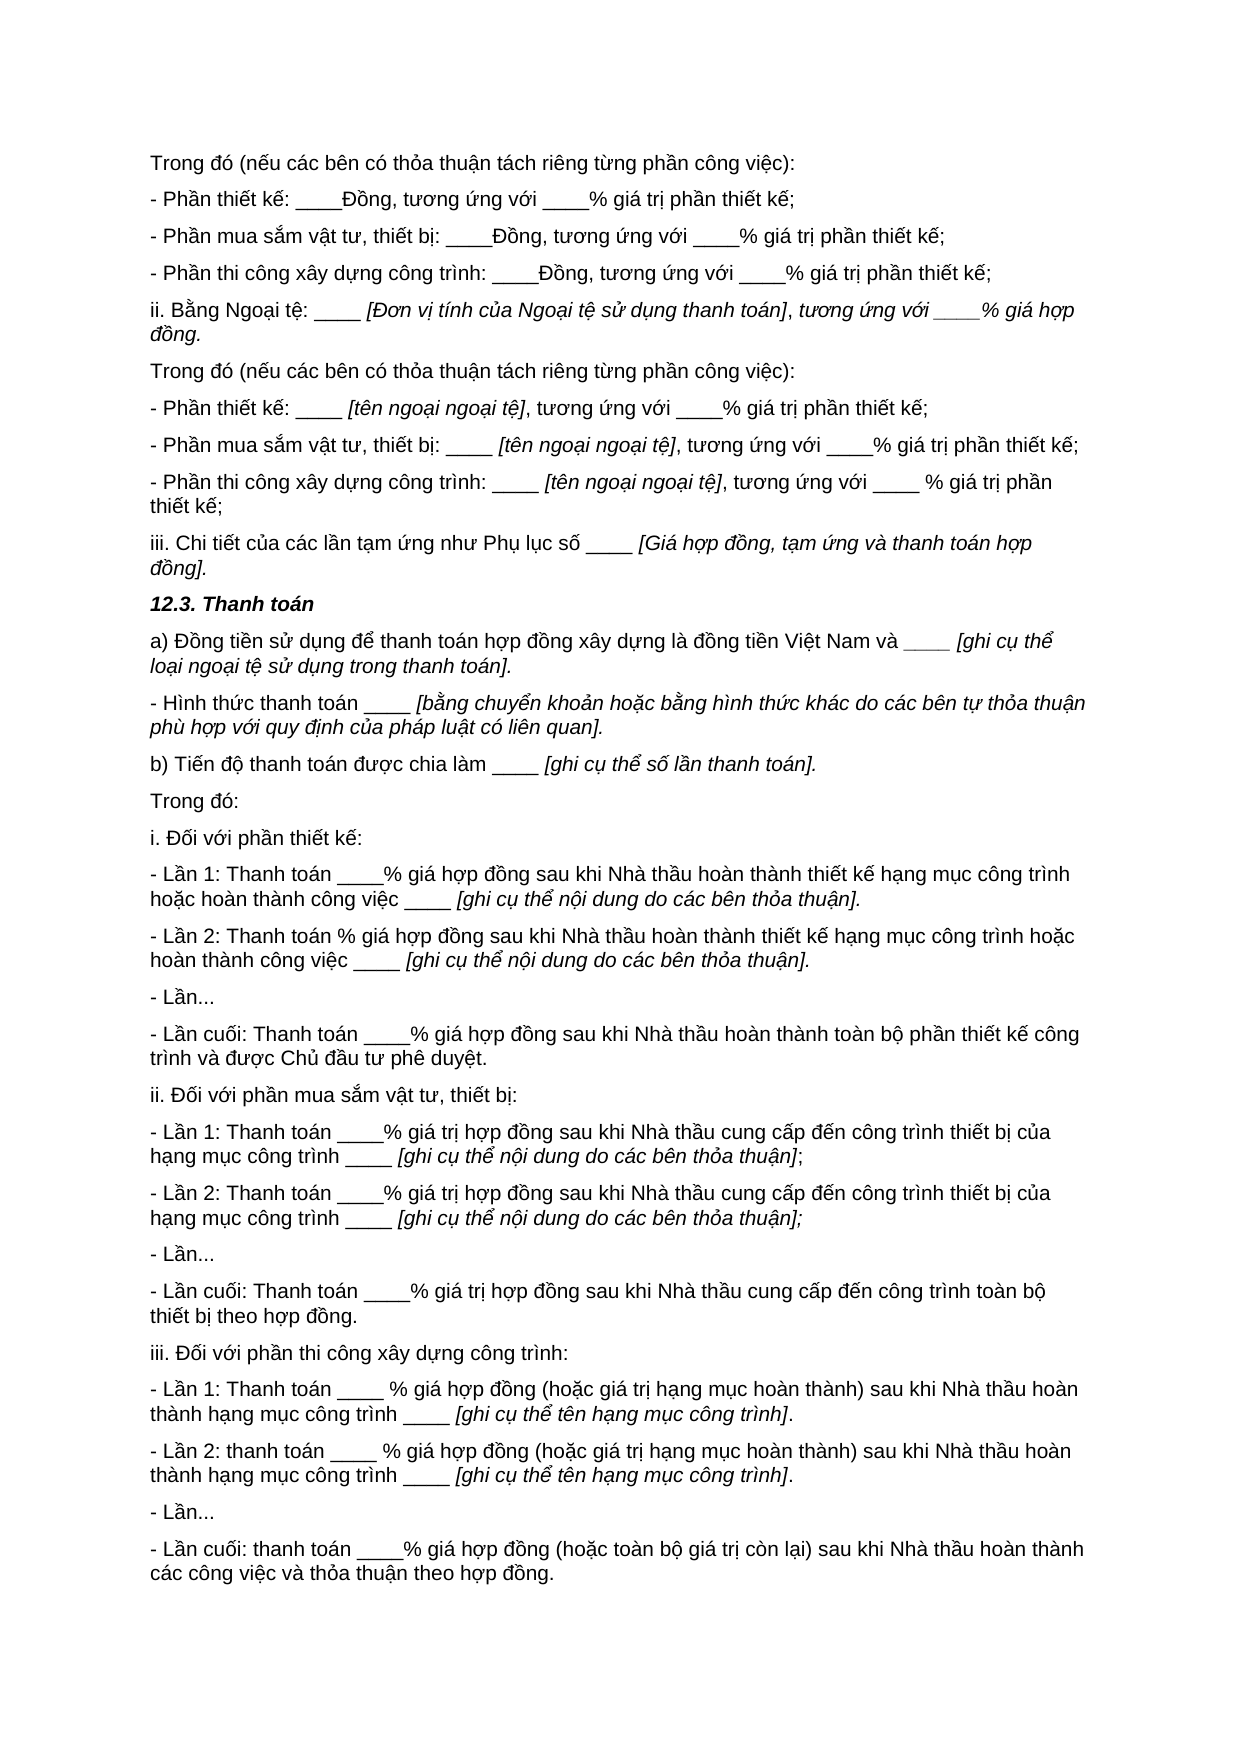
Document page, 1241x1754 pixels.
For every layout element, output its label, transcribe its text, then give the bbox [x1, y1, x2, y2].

text - Lần... [150, 1499, 1090, 1524]
text - Lần 2: Thanh toán ____% giá trị hợp đồng sau khi Nhà thầu cung cấp đến công trình thiết bị của hạng mục công trình ____ [ghi cụ thể nội dung do các bên thỏa thuận]; [150, 1181, 1090, 1229]
text ii. Đối với phần mua sắm vật tư, thiết bị: [150, 1082, 1090, 1107]
text 12.3. Thanh toán [150, 592, 1090, 616]
text - Lần... [150, 1242, 1090, 1266]
text - Phần thiết kế: ____ [tên ngoại ngoại tệ], tương ứng với ____% giá trị phần thiết kế; [150, 396, 1090, 420]
text - Phần thiết kế: ____Đồng, tương ứng với ____% giá trị phần thiết kế; [150, 187, 1090, 211]
text - Phần thi công xây dựng công trình: ____ [tên ngoại ngoại tệ], tương ứng với ____ % giá trị phần thiết kế; [150, 469, 1090, 518]
text - Lần 1: Thanh toán ____% giá hợp đồng sau khi Nhà thầu hoàn thành thiết kế hạng mục công trình hoặc hoàn thành công việc ____ [ghi cụ thể nội dung do các bên thỏa thuận]. [150, 862, 1090, 911]
text iii. Đối với phần thi công xây dựng công trình: [150, 1340, 1090, 1364]
text - Lần... [150, 984, 1090, 1009]
text ii. Bằng Ngoại tệ: ____ [Đơn vị tính của Ngoại tệ sử dụng thanh toán], tương ứng với ____% giá hợp đồng. [150, 297, 1090, 346]
text - Lần 1: Thanh toán ____ % giá hợp đồng (hoặc giá trị hạng mục hoàn thành) sau khi Nhà thầu hoàn thành hạng mục công trình ____ [ghi cụ thể tên hạng mục công trình]. [150, 1377, 1090, 1426]
text - Phần mua sắm vật tư, thiết bị: ____Đồng, tương ứng với ____% giá trị phần thiết kế; [150, 224, 1090, 248]
text Trong đó (nếu các bên có thỏa thuận tách riêng từng phần công việc): [150, 359, 1090, 383]
text iii. Chi tiết của các lần tạm ứng như Phụ lục số ____ [Giá hợp đồng, tạm ứng và thanh toán hợp đồng]. [150, 531, 1090, 579]
text a) Đồng tiền sử dụng để thanh toán hợp đồng xây dựng là đồng tiền Việt Nam và ____ [ghi cụ thể loại ngoại tệ sử dụng trong thanh toán]. [150, 629, 1090, 677]
text - Lần cuối: Thanh toán ____% giá hợp đồng sau khi Nhà thầu hoàn thành toàn bộ phần thiết kế công trình và được Chủ đầu tư phê duyệt. [150, 1021, 1090, 1070]
text Trong đó (nếu các bên có thỏa thuận tách riêng từng phần công việc): [150, 150, 1090, 174]
text - Lần 2: thanh toán ____ % giá hợp đồng (hoặc giá trị hạng mục hoàn thành) sau khi Nhà thầu hoàn thành hạng mục công trình ____ [ghi cụ thể tên hạng mục công trình]. [150, 1438, 1090, 1487]
text - Lần cuối: Thanh toán ____% giá trị hợp đồng sau khi Nhà thầu cung cấp đến công trình toàn bộ thiết bị theo hợp đồng. [150, 1279, 1090, 1327]
text - Phần thi công xây dựng công trình: ____Đồng, tương ứng với ____% giá trị phần thiết kế; [150, 261, 1090, 285]
text - Hình thức thanh toán ____ [bằng chuyển khoản hoặc bằng hình thức khác do các bên tự thỏa thuận phù hợp với quy định của pháp luật có liên quan]. [150, 690, 1090, 739]
text - Phần mua sắm vật tư, thiết bị: ____ [tên ngoại ngoại tệ], tương ứng với ____% giá trị phần thiết kế; [150, 432, 1090, 457]
text i. Đối với phần thiết kế: [150, 825, 1090, 849]
text - Lần cuối: thanh toán ____% giá hợp đồng (hoặc toàn bộ giá trị còn lại) sau khi Nhà thầu hoàn thành các công việc và thỏa thuận theo hợp đồng. [150, 1536, 1090, 1585]
text Trong đó: [150, 788, 1090, 812]
text - Lần 2: Thanh toán % giá hợp đồng sau khi Nhà thầu hoàn thành thiết kế hạng mục công trình hoặc hoàn thành công việc ____ [ghi cụ thể nội dung do các bên thỏa thuận]. [150, 923, 1090, 972]
text b) Tiến độ thanh toán được chia làm ____ [ghi cụ thể số lần thanh toán]. [150, 751, 1090, 776]
text - Lần 1: Thanh toán ____% giá trị hợp đồng sau khi Nhà thầu cung cấp đến công trình thiết bị của hạng mục công trình ____ [ghi cụ thể nội dung do các bên thỏa thuận]; [150, 1119, 1090, 1168]
